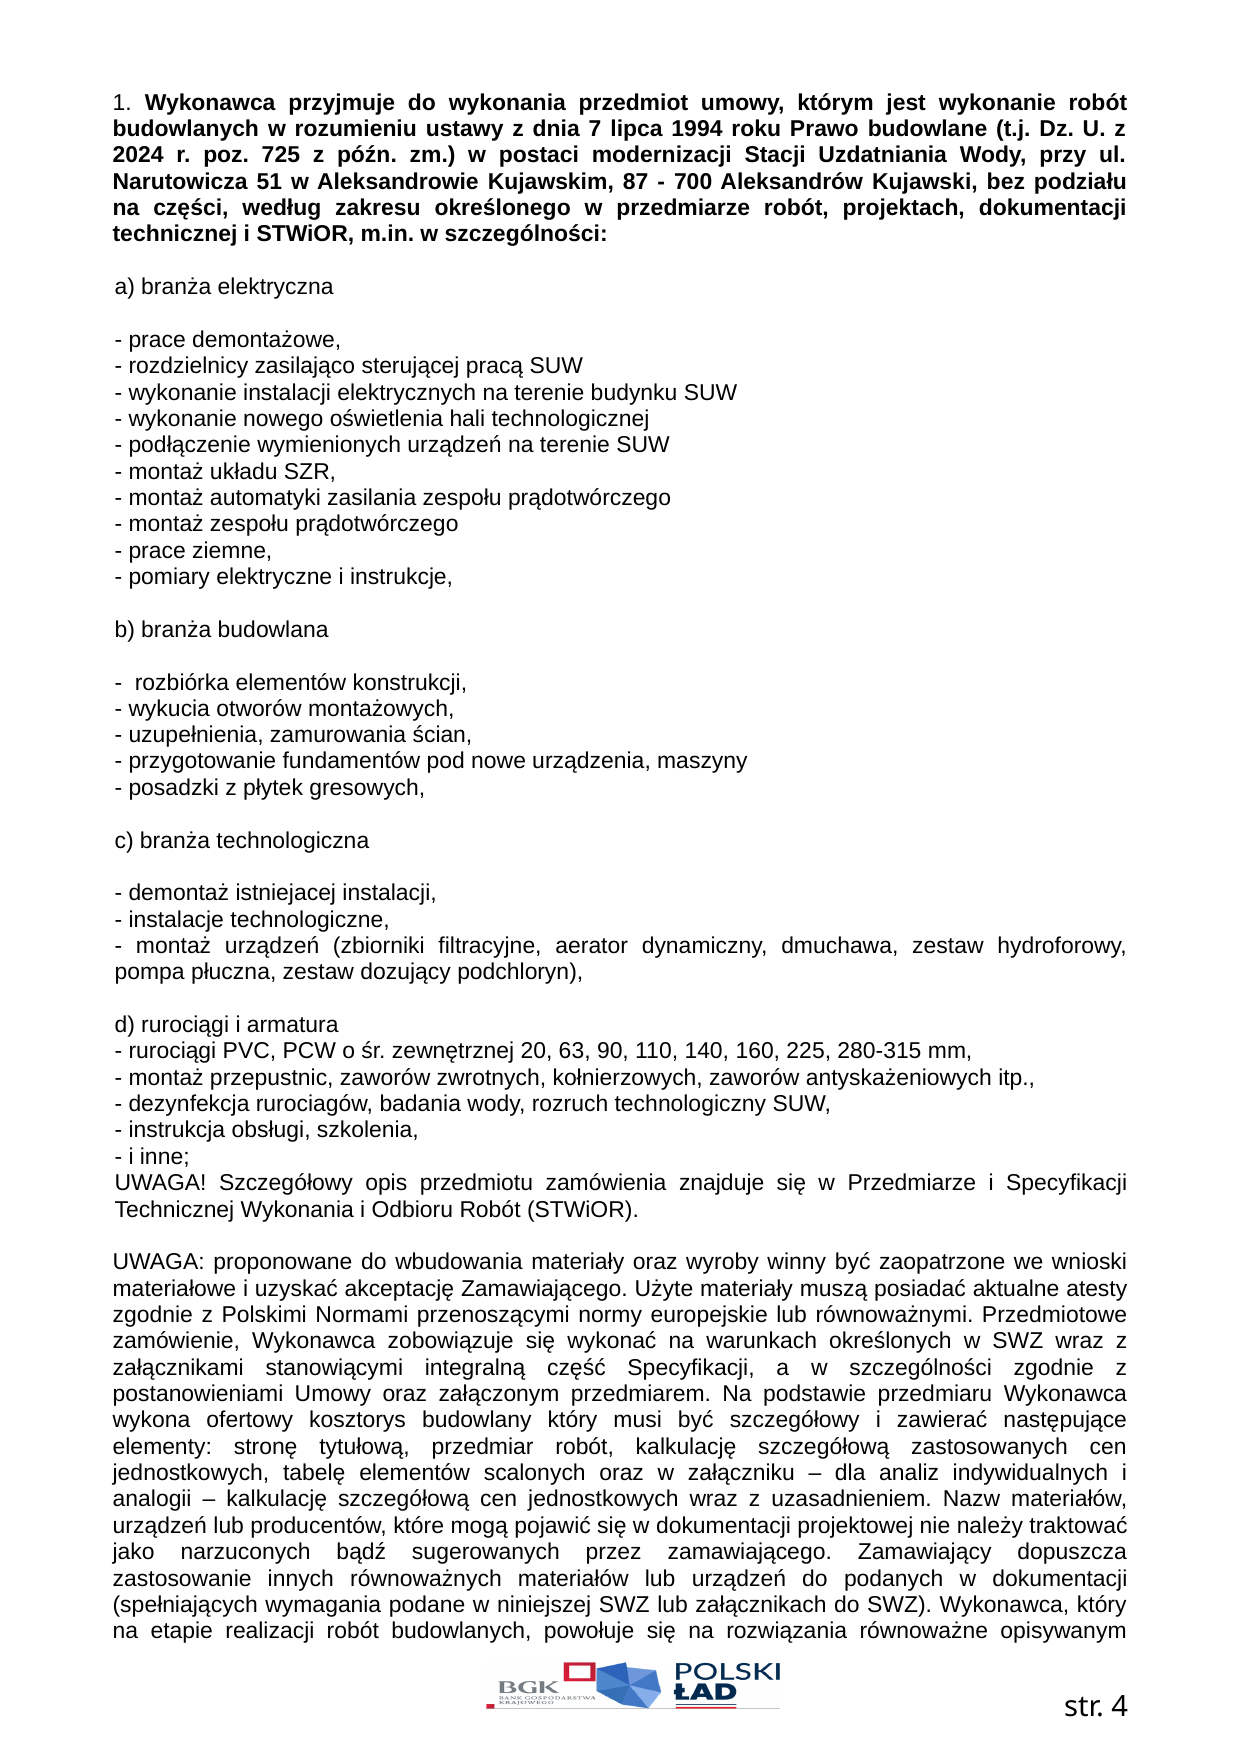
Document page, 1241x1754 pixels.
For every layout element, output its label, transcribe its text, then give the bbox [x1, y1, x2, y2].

picture [377, 1662, 889, 1709]
text - instalacje technologiczne, [114, 906, 1128, 932]
text - montaż zespołu prądotwórczego [114, 510, 1128, 537]
text - montaż układu SZR, [114, 458, 1128, 484]
text - rozdzielnicy zasilająco sterującej pracą SUW [114, 352, 1128, 378]
text - i inne; [114, 1143, 1128, 1169]
text a) branża elektryczna [114, 273, 1128, 299]
text - uzupełnienia, zamurowania ścian, [114, 721, 1128, 747]
text - demontaż istniejacej instalacji, [114, 879, 1128, 906]
text - wykonanie instalacji elektrycznych na terenie budynku SUW [114, 378, 1128, 405]
text - prace ziemne, [114, 537, 1128, 563]
text UWAGA! Szczegółowy opis przedmiotu zamówienia znajduje się w Przedmiarze i Specyfikacji Technicznej Wykonania i Odbioru Robót (STWiOR). [114, 1169, 1128, 1222]
text - montaż automatyki zasilania zespołu prądotwórczego [114, 484, 1128, 510]
text - przygotowanie fundamentów pod nowe urządzenia, maszyny [114, 747, 1128, 774]
text 1. Wykonawca przyjmuje do wykonania przedmiot umowy, którym jest wykonanie robót budowlanych w rozumieniu ustawy z dnia 7 lipca 1994 roku Prawo budowlane (t.j. Dz. U. z 2024 r. poz. 725 z późn. zm.) w postaci modernizacji Stacji Uzdatniania Wody, przy ul. Narutowicza 51 w Aleksandrowie Kujawskim, 87 - 700 Aleksandrów Kujawski, bez podziału na części, według zakresu określonego w przedmiarze robót, projektach, dokumentacji technicznej i STWiOR, m.in. w szczególności: [112, 89, 1128, 247]
text - montaż urządzeń (zbiorniki filtracyjne, aerator dynamiczny, dmuchawa, zestaw hydroforowy, pompa płuczna, zestaw dozujący podchloryn), [114, 932, 1128, 985]
text - rozbiórka elementów konstrukcji, [114, 668, 1128, 695]
text - rurociągi PVC, PCW o śr. zewnętrznej 20, 63, 90, 110, 140, 160, 225, 280-315 mm, [114, 1037, 1128, 1064]
text - prace demontażowe, [114, 326, 1128, 352]
text - wykucia otworów montażowych, [114, 695, 1128, 721]
text c) branża technologiczna [114, 827, 1128, 853]
text - posadzki z płytek gresowych, [114, 774, 1128, 800]
text - pomiary elektryczne i instrukcje, [114, 563, 1128, 589]
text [112, 1248, 1128, 1643]
text d) rurociągi i armatura [114, 1011, 1128, 1037]
text - dezynfekcja rurociagów, badania wody, rozruch technologiczny SUW, [114, 1090, 1128, 1116]
text - wykonanie nowego oświetlenia hali technologicznej [114, 405, 1128, 431]
text - instrukcja obsługi, szkolenia, [114, 1116, 1128, 1143]
text - montaż przepustnic, zaworów zwrotnych, kołnierzowych, zaworów antyskażeniowych itp., [114, 1064, 1128, 1090]
text b) branża budowlana [114, 616, 1128, 642]
text - podłączenie wymienionych urządzeń na terenie SUW [114, 431, 1128, 458]
